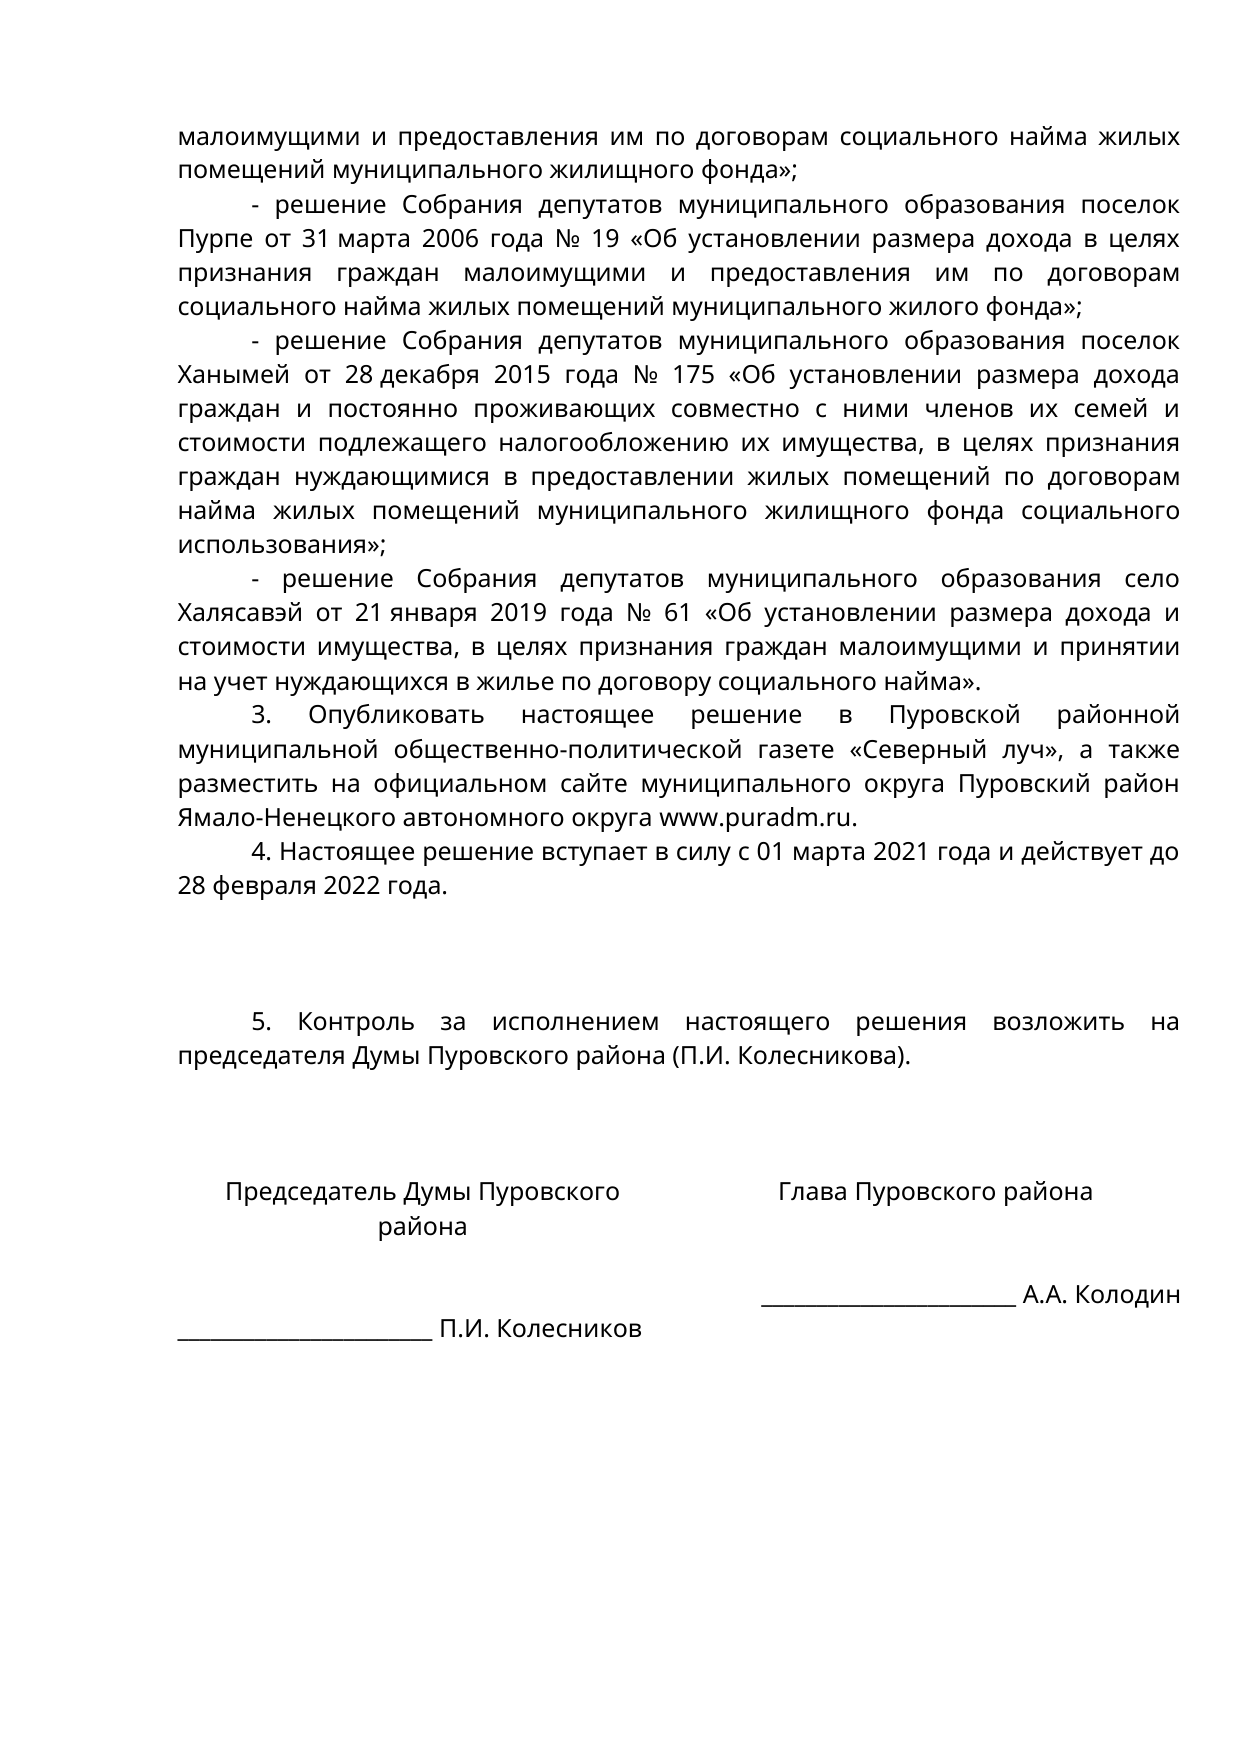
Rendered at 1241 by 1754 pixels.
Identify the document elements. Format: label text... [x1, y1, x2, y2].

text 4. Настоящее решение вступает в силу с 01 марта 2021 года и действует до 28 февраля 2022 года. [177, 833, 1181, 902]
table_header Председатель Думы Пуровского района _______________________ П.И. Колесников [166, 1174, 679, 1344]
text - решение Собрания депутатов муниципального образования село Халясавэй от 21 января 2019 года № 61 «Об установлении размера дохода и стоимости имущества, в целях признания граждан малоимущими и принятии на учет нуждающихся в жилье по договору социального найма». [177, 561, 1181, 697]
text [177, 118, 1181, 186]
text 5. Контроль за исполнением настоящего решения возложить на председателя Думы Пуровского района (П.И. Колесникова). [177, 1004, 1181, 1072]
text - решение Собрания депутатов муниципального образования поселок Ханымей от 28 декабря 2015 года № 175 «Об установлении размера дохода граждан и постоянно проживающих совместно с ними членов их семей и стоимости подлежащего налогообложению их имущества, в целях признания граждан нуждающимися в предоставлении жилых помещений по договорам найма жилых помещений муниципального жилищного фонда социального использования»; [177, 322, 1181, 561]
table_header Глава Пуровского района _______________________ А.А. Колодин [679, 1174, 1192, 1344]
text - решение Собрания депутатов муниципального образования поселок Пурпе от 31 марта 2006 года № 19 «Об установлении размера дохода в целях признания граждан малоимущими и предоставления им по договорам социального найма жилых помещений муниципального жилого фонда»; [177, 186, 1181, 322]
text 3. Опубликовать настоящее решение в Пуровской районной муниципальной общественно-политической газете «Северный луч», а также разместить на официальном сайте муниципального округа Пуровский район Ямало-Ненецкого автономного округа www.puradm.ru. [177, 697, 1181, 833]
